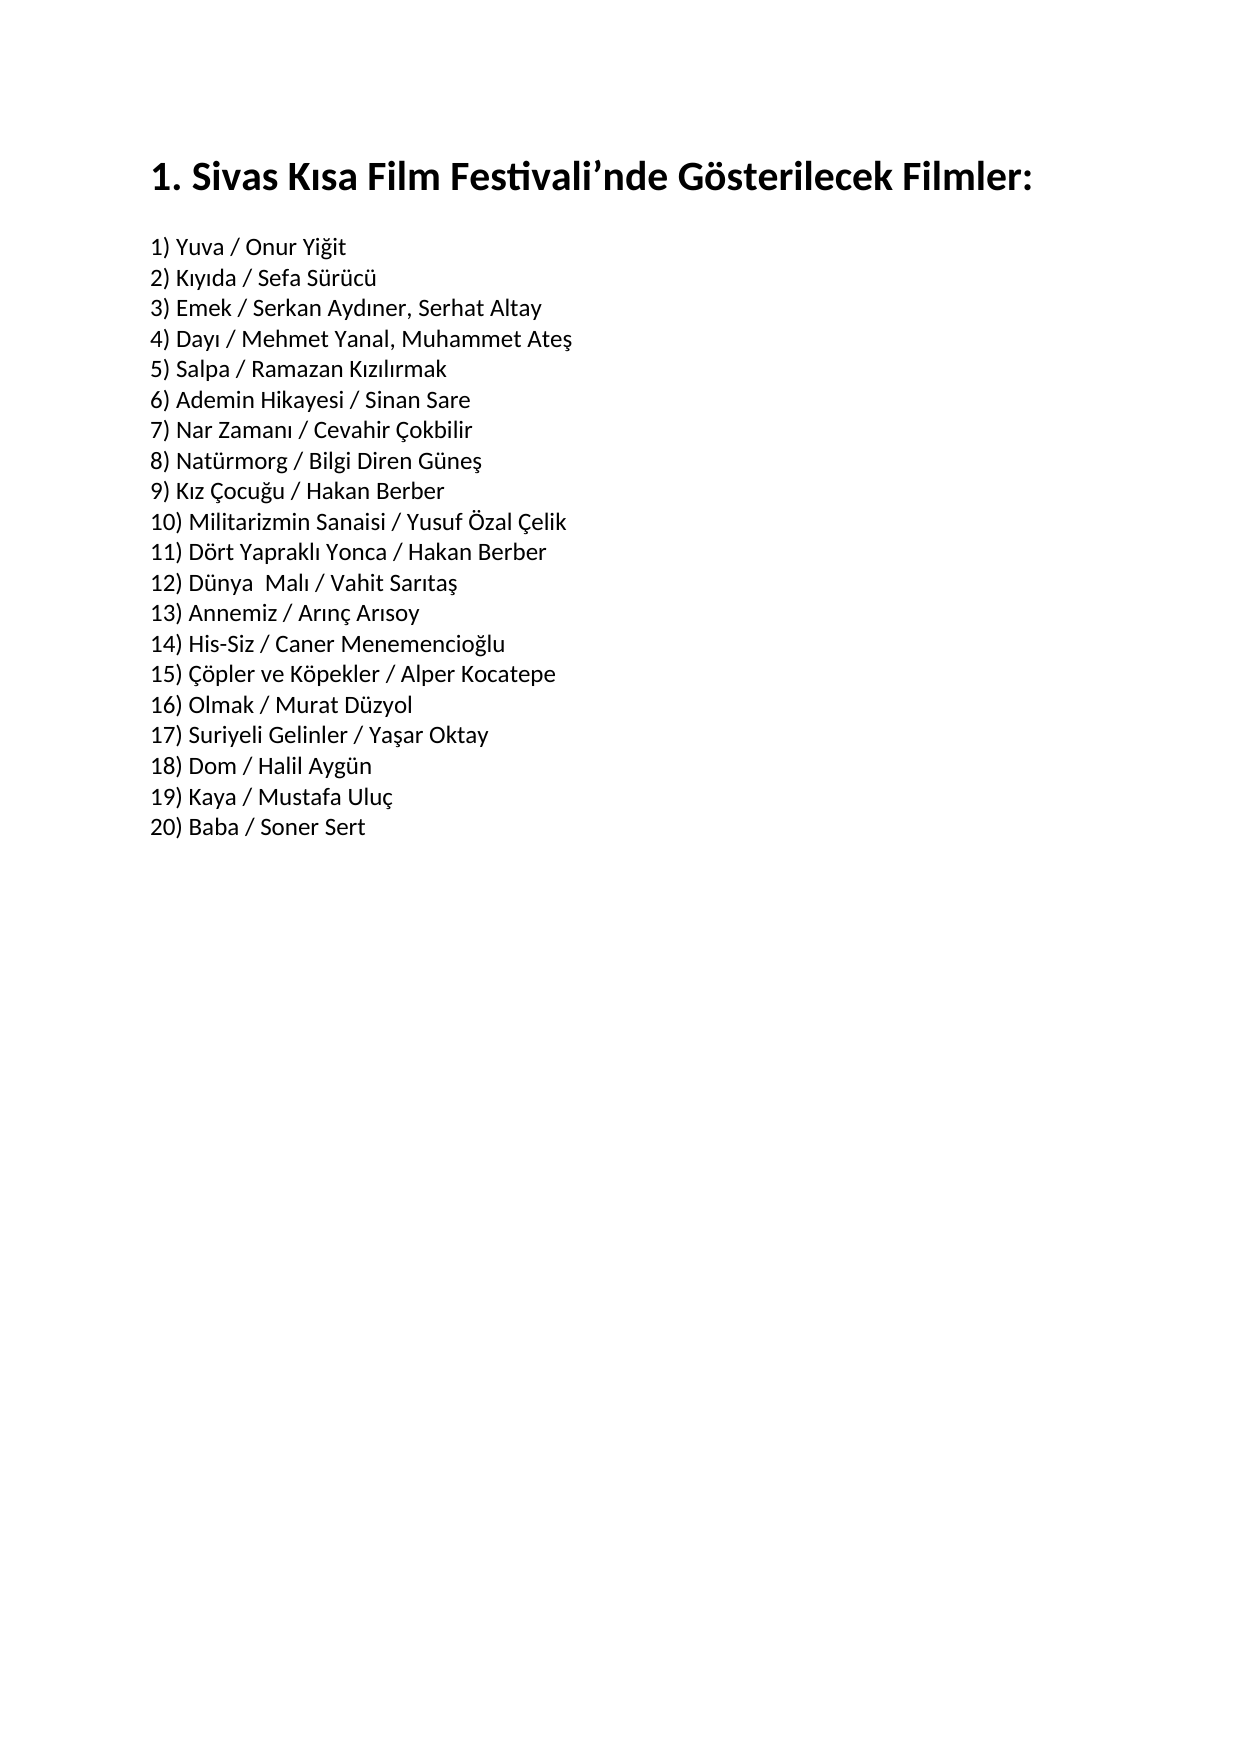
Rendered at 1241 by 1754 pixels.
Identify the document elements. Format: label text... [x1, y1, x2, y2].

text 18) Dom / Halil Aygün [150, 750, 1090, 781]
text 4) Dayı / Mehmet Yanal, Muhammet Ateş [150, 323, 1090, 353]
text 5) Salpa / Ramazan Kızılırmak [150, 353, 1090, 384]
text 10) Militarizmin Sanaisi / Yusuf Özal Çelik [150, 506, 1090, 537]
text 16) Olmak / Murat Düzyol [150, 689, 1090, 720]
text 6) Ademin Hikayesi / Sinan Sare [150, 384, 1090, 414]
text 14) His-Siz / Caner Menemencioğlu [150, 628, 1090, 659]
text 17) Suriyeli Gelinler / Yaşar Oktay [150, 720, 1090, 750]
text 8) Natürmorg / Bilgi Diren Güneş [150, 445, 1090, 476]
text 20) Baba / Soner Sert [150, 811, 1090, 842]
text 7) Nar Zamanı / Cevahir Çokbilir [150, 414, 1090, 445]
text 12) Dünya Malı / Vahit Sarıtaş [150, 567, 1090, 598]
text 1. Sivas Kısa Film Festivali’nde Gösterilecek Filmler: [150, 150, 1090, 201]
text 1) Yuva / Onur Yiğit [150, 231, 1090, 262]
text 15) Çöpler ve Köpekler / Alper Kocatepe [150, 659, 1090, 689]
text 13) Annemiz / Arınç Arısoy [150, 598, 1090, 628]
text 9) Kız Çocuğu / Hakan Berber [150, 476, 1090, 506]
text 3) Emek / Serkan Aydıner, Serhat Altay [150, 292, 1090, 323]
text 2) Kıyıda / Sefa Sürücü [150, 262, 1090, 292]
text 11) Dört Yapraklı Yonca / Hakan Berber [150, 537, 1090, 567]
text 19) Kaya / Mustafa Uluç [150, 781, 1090, 811]
